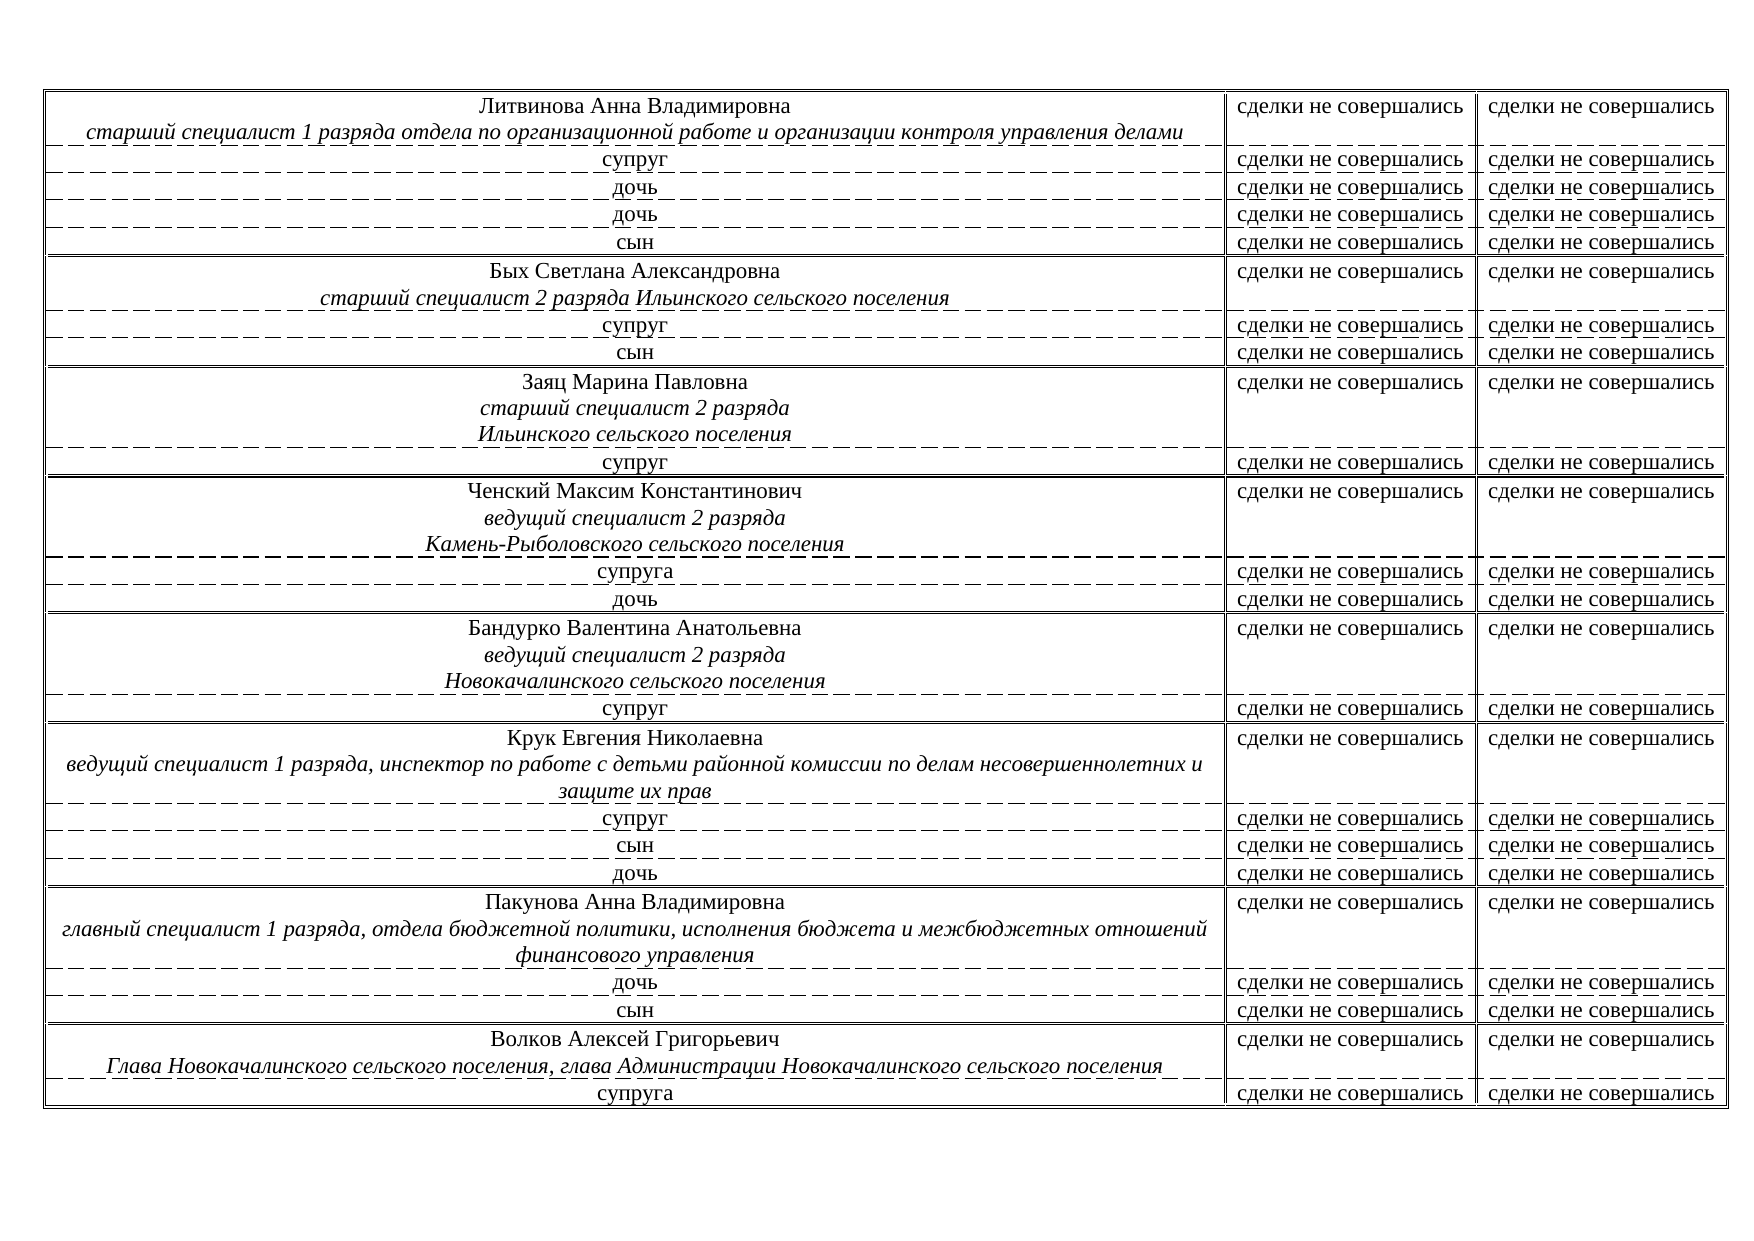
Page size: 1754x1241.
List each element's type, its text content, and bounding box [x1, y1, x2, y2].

table_cell дочь [46, 172, 1224, 199]
table_cell Бых Светлана Александровна старший специалист 2 разряда Ильинского сельского поселения [44, 254, 1226, 310]
table_cell сделки не совершались [1227, 310, 1475, 337]
table_cell сделки не совершались [1478, 803, 1726, 830]
table_cell сделки не совершались [1227, 172, 1475, 199]
table_cell сделки не совершались [1227, 199, 1475, 227]
table_cell сделки не совершались [1477, 254, 1728, 310]
table_cell супруг [46, 694, 1224, 721]
table_cell сделки не совершались [1478, 858, 1726, 885]
table_cell сделки не совершались [1477, 1022, 1728, 1078]
table_cell сделки не совершались [1227, 584, 1475, 611]
table_cell дочь [46, 199, 1224, 227]
table_cell сделки не совершались [1478, 968, 1726, 995]
table_cell сделки не совершались [1227, 888, 1475, 967]
table_cell сделки не совершались [1478, 584, 1726, 611]
table_cell сделки не совершались [1478, 172, 1726, 199]
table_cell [1477, 92, 1726, 144]
table_cell сделки не совершались [1227, 858, 1475, 885]
table_cell сделки не совершались [1227, 447, 1475, 474]
table_cell сделки не совершались [1478, 310, 1726, 337]
table_cell сделки не совершались [1227, 368, 1475, 447]
table_cell сделки не совершались [1478, 447, 1726, 474]
table_cell сделки не совершались [1227, 803, 1475, 830]
table_cell сделки не совершались [1227, 1025, 1475, 1078]
table_cell сделки не совершались [1227, 337, 1475, 365]
table_cell сделки не совершались [1227, 724, 1475, 803]
table_cell сделки не совершались [1478, 995, 1726, 1022]
table_cell Пакунова Анна Владимировна главный специалист 1 разряда, отдела бюджетной политики, исполнения бюджета и межбюджетных отношений финансового управления [44, 885, 1226, 967]
table_cell сделки не совершались [1227, 694, 1475, 721]
table_cell дочь [46, 584, 1224, 611]
table_cell супруга [46, 556, 1224, 584]
table_cell сделки не совершались [1478, 365, 1726, 447]
table_cell сделки не совершались [1227, 478, 1475, 556]
table_cell Ченский Максим Константинович ведущий специалист 2 разряда Камень-Рыболовского сельского поселения [44, 474, 1226, 556]
table_cell сын [46, 337, 1224, 365]
table_cell супруг [46, 803, 1224, 830]
table_cell супруг [46, 145, 1224, 172]
table_cell сделки не совершались [1227, 145, 1475, 172]
table_cell сделки не совершались [1227, 995, 1475, 1022]
table_cell сделки не совершались [1477, 885, 1728, 967]
table_cell Крук Евгения Николаевна ведущий специалист 1 разряда, инспектор по работе с детьми районной комиссии по делам несовершеннолетних и защите их прав [46, 721, 1224, 803]
table_cell сделки не совершались [1478, 337, 1726, 365]
table_cell супруг [46, 447, 1224, 474]
table_cell сделки не совершались [1478, 199, 1726, 227]
table_cell Бандурко Валентина Анатольевна ведущий специалист 2 разряда Новокачалинского сельского поселения [44, 611, 1226, 693]
table_cell сын [46, 830, 1224, 858]
table_cell сделки не совершались [1227, 830, 1475, 858]
table_cell сделки не совершались [1478, 227, 1726, 254]
table_cell Заяц Марина Павловна старший специалист 2 разряда Ильинского сельского поселения [46, 365, 1224, 447]
table_cell Волков Алексей Григорьевич Глава Новокачалинского сельского поселения, глава Администрации Новокачалинского сельского поселения [44, 1022, 1226, 1078]
table_cell сделки не совершались [1227, 968, 1475, 995]
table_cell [1226, 1078, 1477, 1105]
table_cell сделки не совершались [1227, 257, 1475, 310]
table_cell сделки не совершались [1478, 694, 1726, 721]
table_cell сделки не совершались [1227, 614, 1475, 693]
table_cell сделки не совершались [1478, 721, 1726, 803]
table_cell сделки не совершались [1478, 830, 1726, 858]
table_cell сын [46, 995, 1224, 1022]
table_cell дочь [46, 858, 1224, 885]
table_cell сделки не совершались [1477, 611, 1728, 693]
table_cell супруг [46, 310, 1224, 337]
table_cell дочь [46, 968, 1224, 995]
table_cell сделки не совершались [1227, 227, 1475, 254]
table_cell Литвинова Анна Владимировна старший специалист 1 разряда отдела по организационной работе и организации контроля управления делами [46, 90, 1226, 144]
table_cell сын [46, 227, 1224, 254]
table_cell сделки не совершались [1478, 556, 1726, 584]
table_cell сделки не совершались [1478, 145, 1726, 172]
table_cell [1226, 90, 1477, 144]
table_cell супруга [46, 1078, 1226, 1105]
table_cell сделки не совершались [1227, 556, 1475, 584]
table_cell сделки не совершались [1477, 474, 1728, 556]
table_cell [1477, 1078, 1726, 1105]
